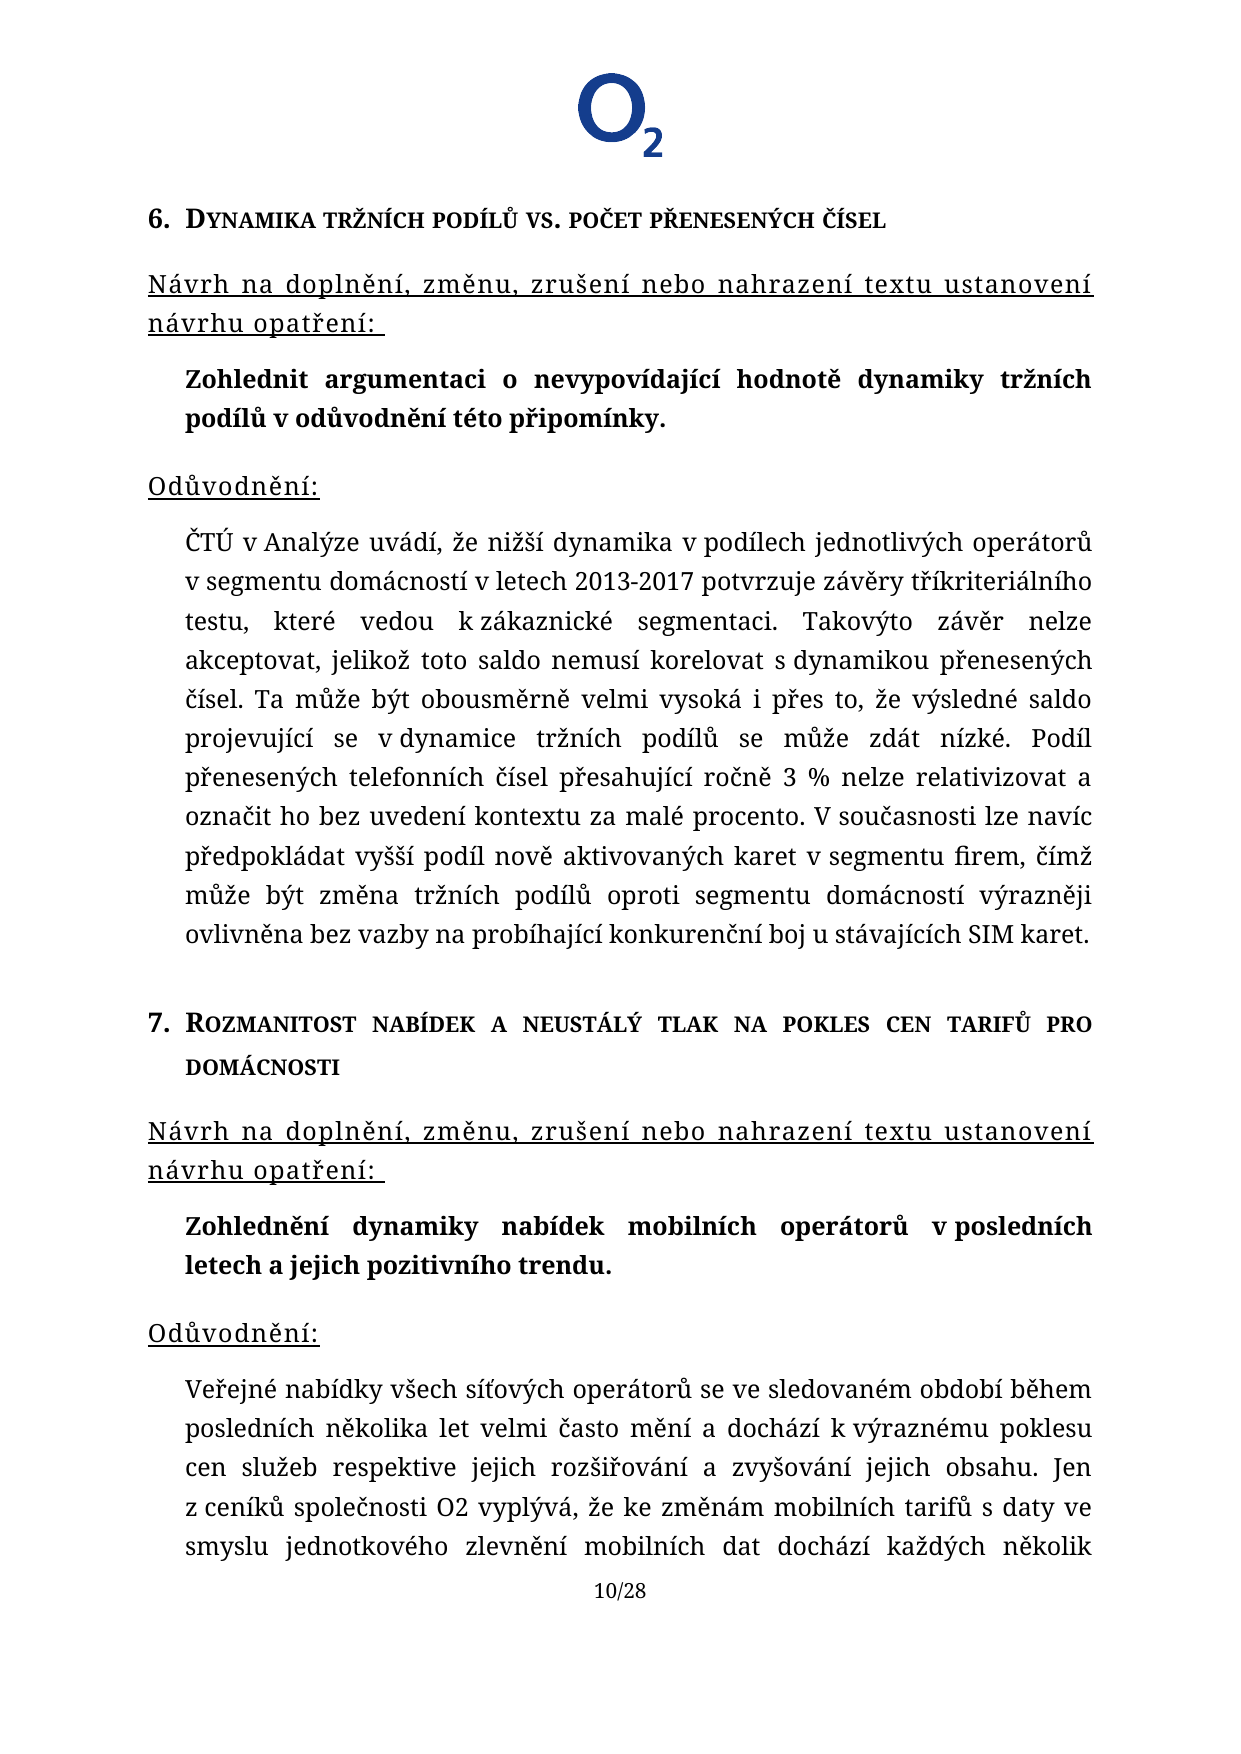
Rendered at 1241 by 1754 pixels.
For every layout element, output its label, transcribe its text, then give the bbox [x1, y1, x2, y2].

text ČTÚ v Analýze uvádí, že nižší dynamika v podílech jednotlivých operátorů v segmentu domácností v letech 2013-2017 potvrzuje závěry tříkriteriálního testu, které vedou k zákaznické segmentaci. Takovýto závěr nelze akceptovat, jelikož toto saldo nemusí korelovat s dynamikou přenesených čísel. Ta může být obousměrně velmi vysoká i přes to, že výsledné saldo projevující se v dynamice tržních podílů se může zdát nízké. Podíl přenesených telefonních čísel přesahující ročně 3 % nelze relativizovat a označit ho bez uvedení kontextu za malé procento. V současnosti lze navíc předpokládat vyšší podíl nově aktivovaných karet v segmentu firem, čímž může být změna tržních podílů oproti segmentu domácností výrazněji ovlivněna bez vazby na probíhající konkurenční boj u stávajících SIM karet. [185, 525, 1093, 951]
subtitle Odůvodnění: [148, 469, 1093, 503]
text Zohlednění dynamiky nabídek mobilních operátorů v posledních letech a jejich pozitivního trendu. [185, 1208, 1093, 1282]
subtitle Dynamika tržních podílů vs. počet přenesených čísel [148, 199, 1093, 236]
subtitle Odůvodnění: [148, 1316, 1093, 1350]
picture [578, 73, 663, 157]
subtitle Návrh na doplnění, změnu, zrušení nebo nahrazení textu ustanovení návrhu opatření: [148, 267, 1093, 295]
subtitle Návrh na doplnění, změnu, zrušení nebo nahrazení textu ustanovení návrhu opatření: [148, 1113, 1093, 1142]
subtitle Návrh na doplnění, změnu, zrušení nebo nahrazení textu ustanovení návrhu opatření: [148, 297, 1093, 340]
subtitle Rozmanitost nabídek a neustálý tlak na pokles cen tarifů pro domácnosti [148, 1004, 1093, 1083]
subtitle Návrh na doplnění, změnu, zrušení nebo nahrazení textu ustanovení návrhu opatření: [148, 1144, 1093, 1187]
text Zohlednit argumentaci o nevypovídající hodnotě dynamiky tržních podílů v odůvodnění této připomínky. [185, 362, 1093, 435]
